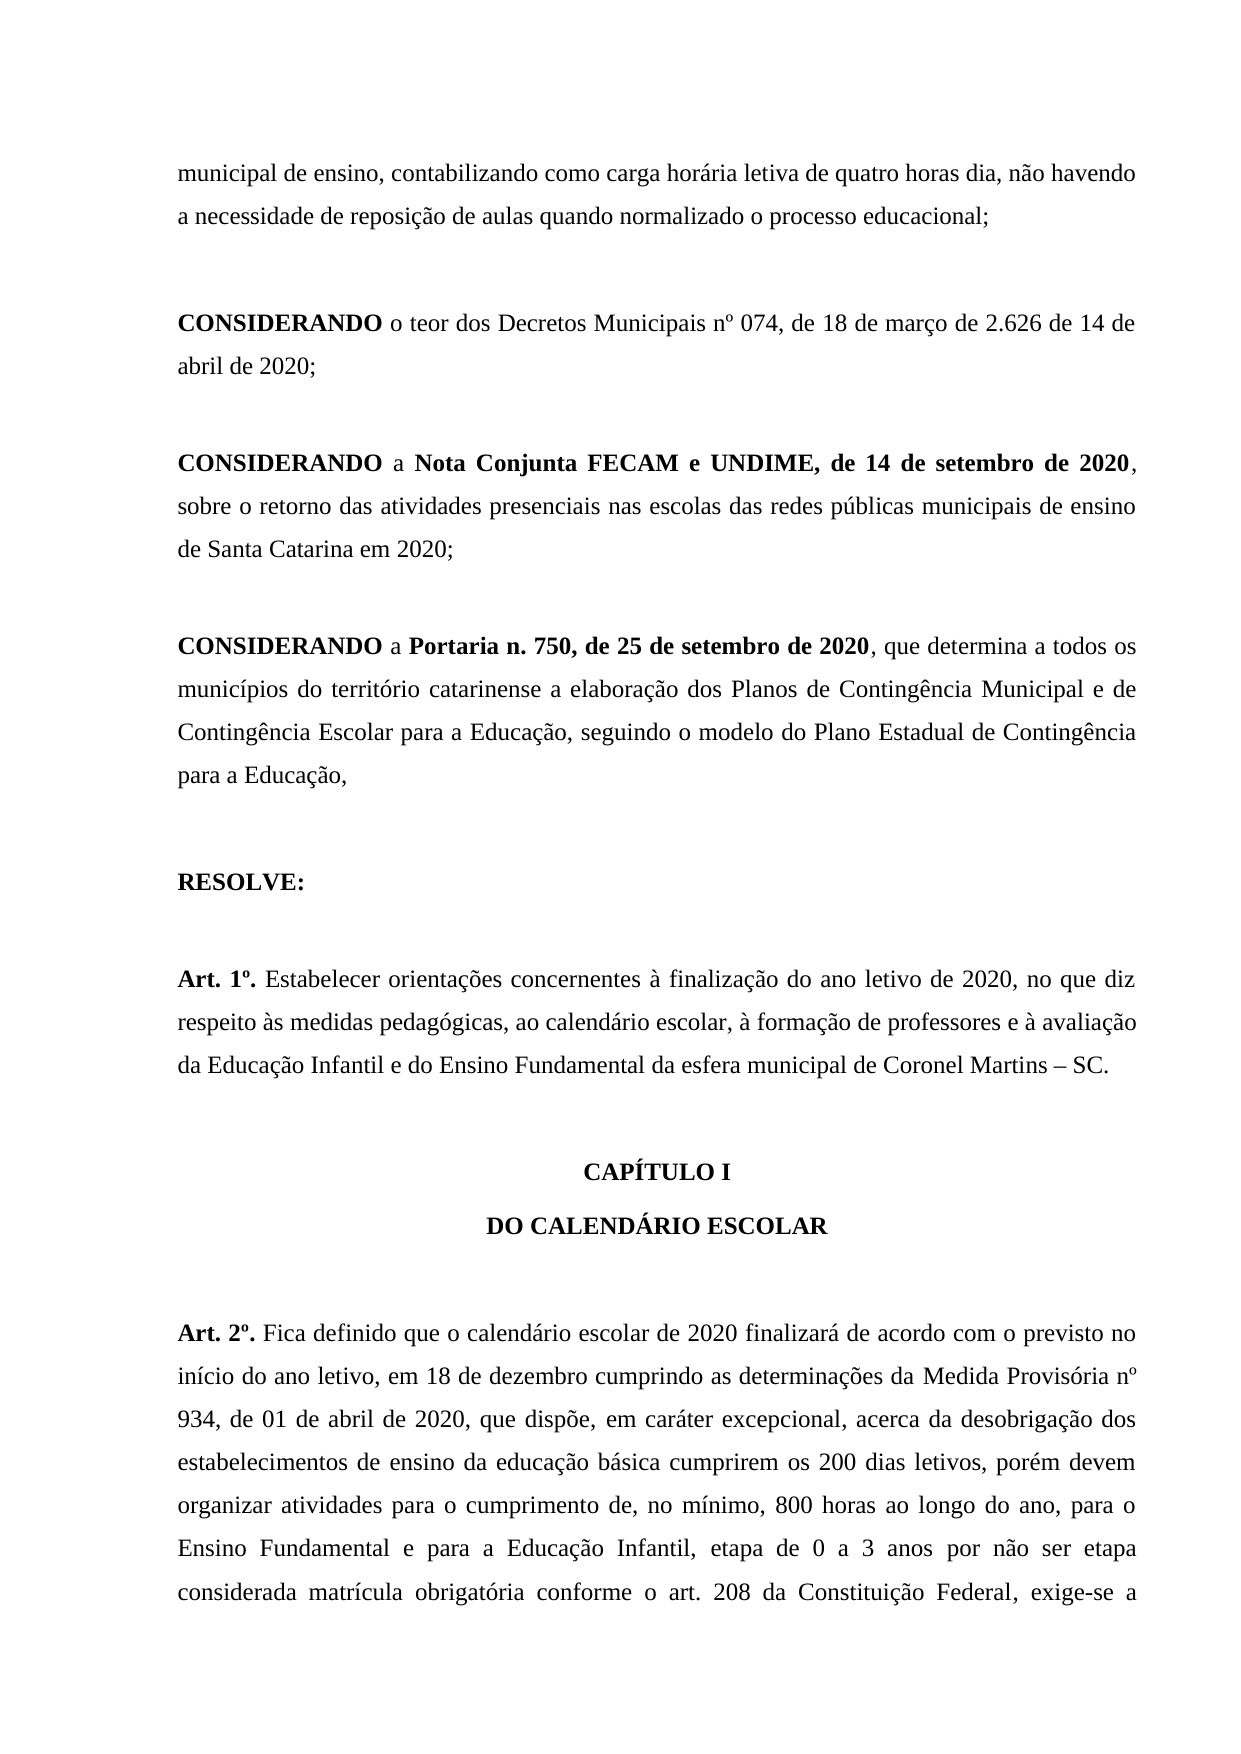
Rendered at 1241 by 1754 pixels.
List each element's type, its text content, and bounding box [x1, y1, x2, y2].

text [177, 158, 1137, 230]
text CONSIDERANDO o teor dos Decretos Municipais nº 074, de 18 de março de 2.626 de 14 de abril de 2020; [177, 308, 1137, 380]
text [177, 1318, 1137, 1605]
text DO CALENDÁRIO ESCOLAR [177, 1211, 1137, 1239]
text CAPÍTULO I [177, 1157, 1137, 1186]
text CONSIDERANDO a Nota Conjunta FECAM e UNDIME, de 14 de setembro de 2020, sobre o retorno das atividades presenciais nas escolas das redes públicas municipais de ensino de Santa Catarina em 2020; [177, 448, 1137, 563]
text Art. 1º. Estabelecer orientações concernentes à finalização do ano letivo de 2020, no que diz respeito às medidas pedagógicas, ao calendário escolar, à formação de professores e à avaliação da Educação Infantil e do Ensino Fundamental da esfera municipal de Coronel Martins – SC. [177, 964, 1137, 1079]
text CONSIDERANDO a Portaria n. 750, de 25 de setembro de 2020, que determina a todos os municípios do território catarinense a elaboração dos Planos de Contingência Municipal e de Contingência Escolar para a Educação, seguindo o modelo do Plano Estadual de Contingência para a Educação, [177, 631, 1137, 789]
text RESOLVE: [177, 867, 1137, 896]
